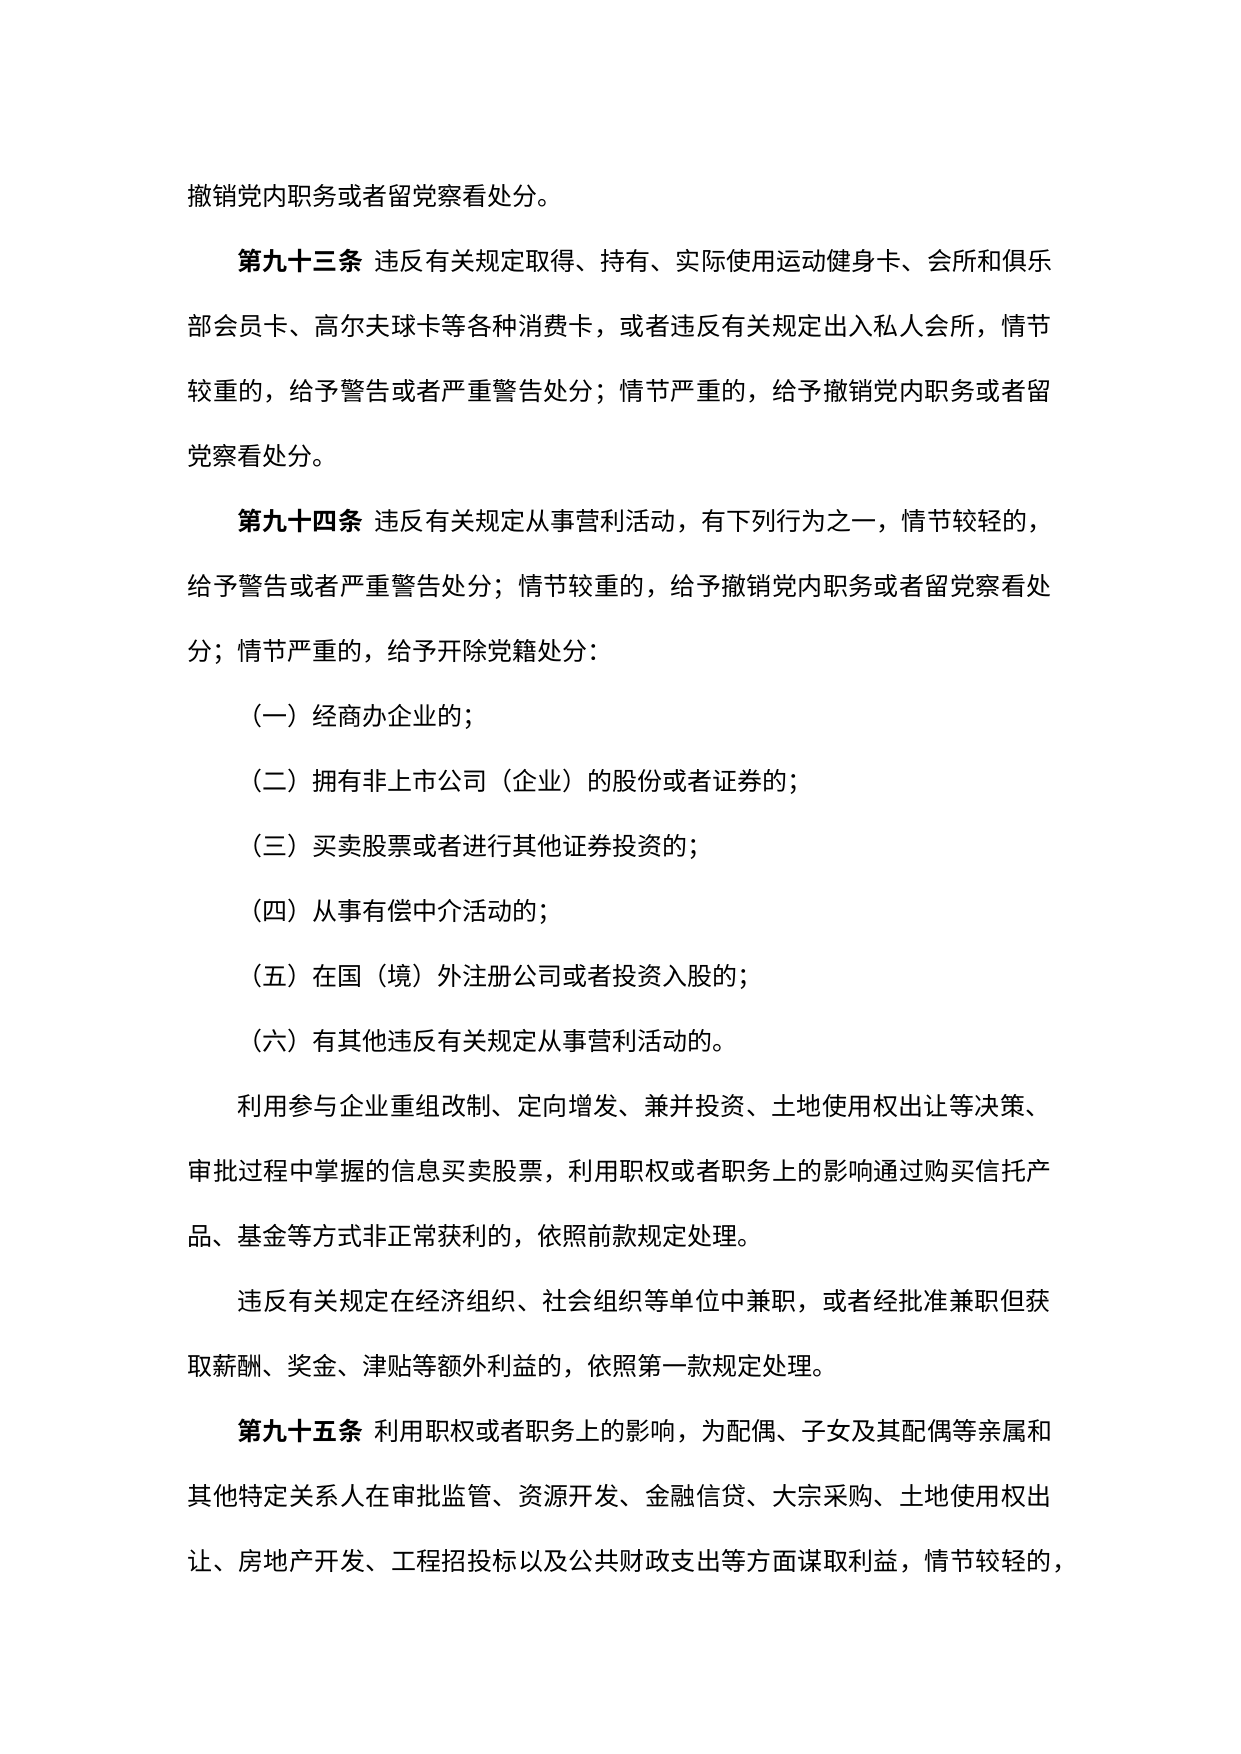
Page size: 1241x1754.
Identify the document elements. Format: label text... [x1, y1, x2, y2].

text （二）拥有非上市公司（企业）的股份或者证券的； [187, 747, 1053, 812]
text 违反有关规定在经济组织、社会组织等单位中兼职，或者经批准兼职但获取薪酬、奖金、津贴等额外利益的，依照第一款规定处理。 [187, 1267, 1053, 1397]
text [187, 162, 1053, 227]
text （六）有其他违反有关规定从事营利活动的。 [187, 1007, 1053, 1072]
text （五）在国（境）外注册公司或者投资入股的； [187, 942, 1053, 1007]
text 第九十四条 违反有关规定从事营利活动，有下列行为之一，情节较轻的，给予警告或者严重警告处分；情节较重的，给予撤销党内职务或者留党察看处分；情节严重的，给予开除党籍处分： [187, 487, 1053, 682]
text （三）买卖股票或者进行其他证券投资的； [187, 812, 1053, 877]
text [187, 1397, 1053, 1592]
text 第九十三条 违反有关规定取得、持有、实际使用运动健身卡、会所和俱乐部会员卡、高尔夫球卡等各种消费卡，或者违反有关规定出入私人会所，情节较重的，给予警告或者严重警告处分；情节严重的，给予撤销党内职务或者留党察看处分。 [187, 227, 1053, 487]
text 利用参与企业重组改制、定向增发、兼并投资、土地使用权出让等决策、审批过程中掌握的信息买卖股票，利用职权或者职务上的影响通过购买信托产品、基金等方式非正常获利的，依照前款规定处理。 [187, 1072, 1053, 1267]
text （四）从事有偿中介活动的； [187, 877, 1053, 942]
text （一）经商办企业的； [187, 682, 1053, 747]
